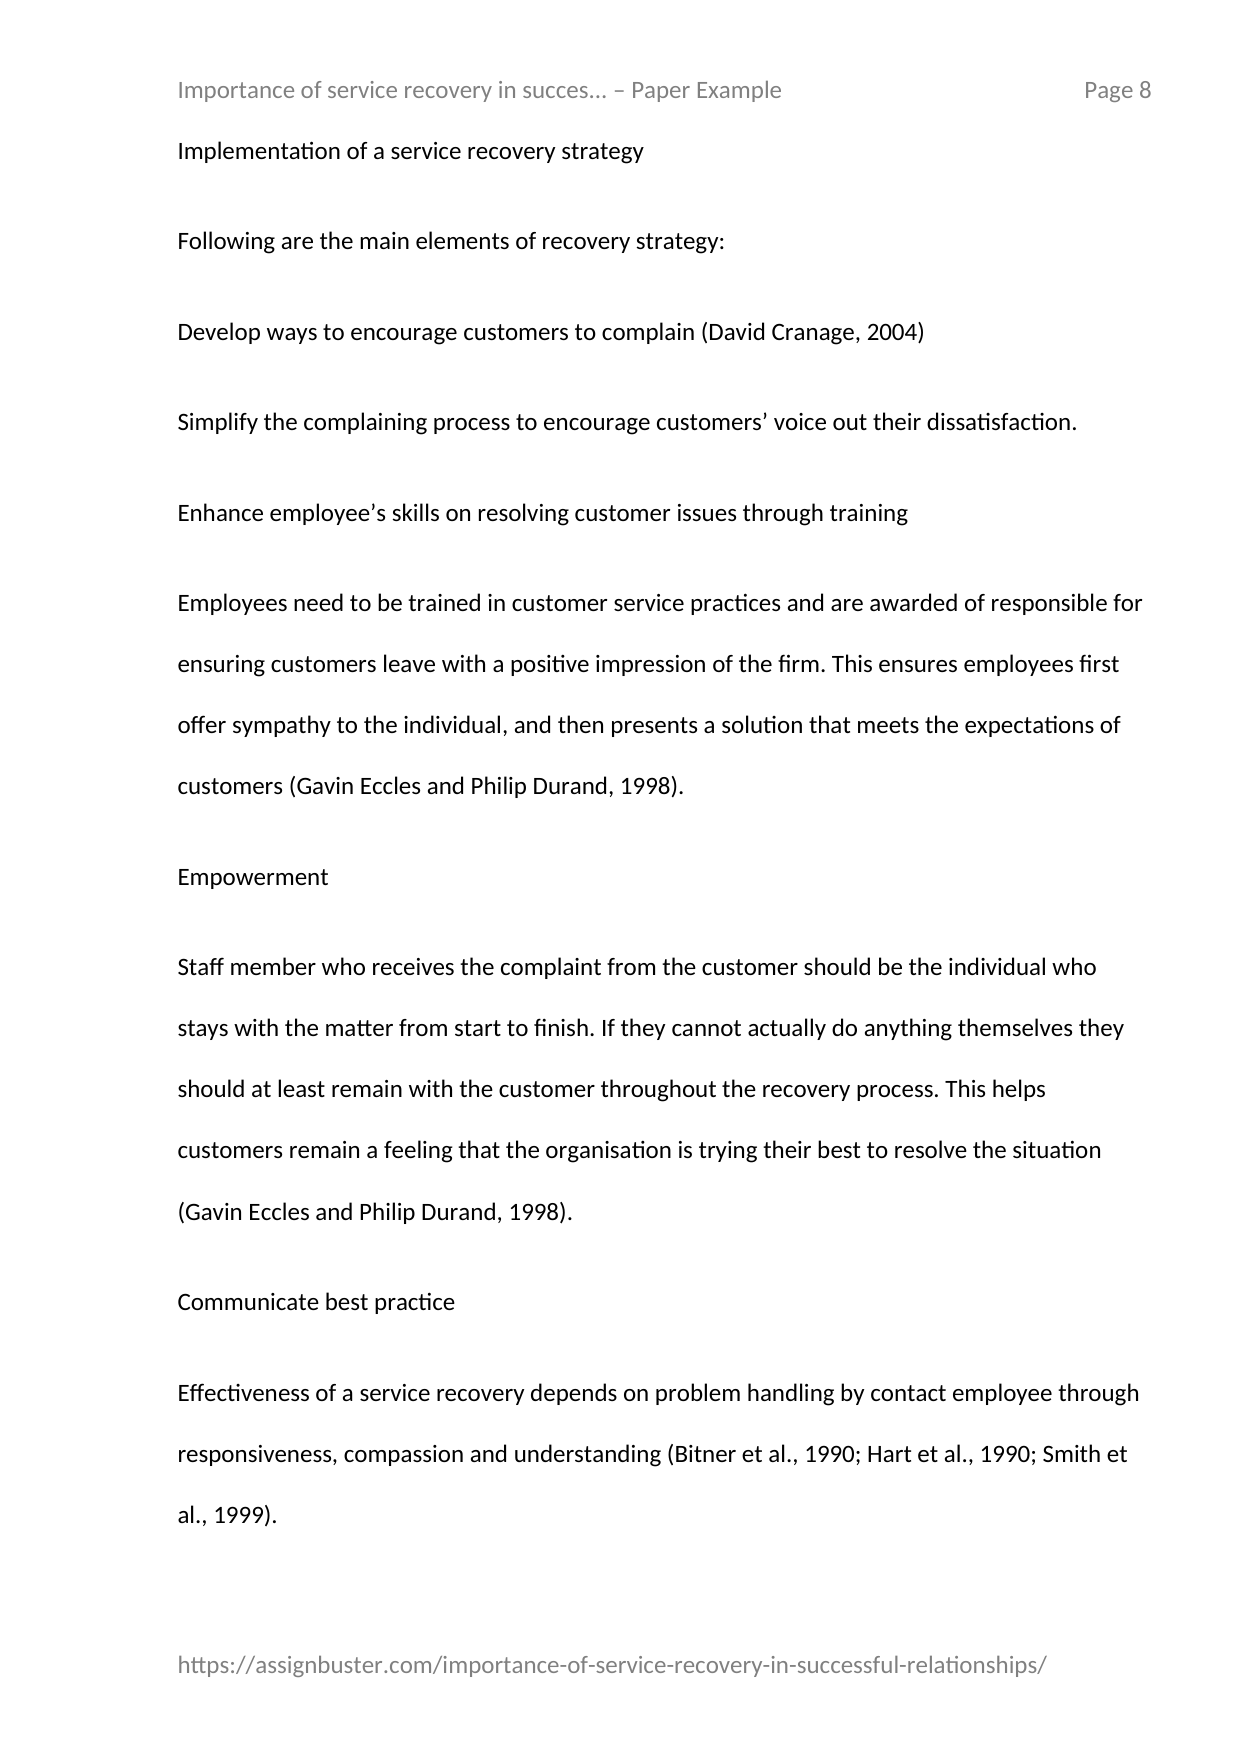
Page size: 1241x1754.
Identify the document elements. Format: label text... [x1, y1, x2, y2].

text Develop ways to encourage customers to complain (David Cranage, 2004) [177, 316, 1152, 346]
text Implementation of a service recovery strategy [177, 135, 1152, 165]
text Empowerment [177, 861, 1152, 892]
text Effectiveness of a service recovery depends on problem handling by contact employee through responsiveness, compassion and understanding (Bitner et al., 1990; Hart et al., 1990; Smith et al., 1999). [177, 1377, 1152, 1529]
text Enhance employee’s skills on resolving customer issues through training [177, 497, 1152, 527]
text Employees need to be trained in customer service practices and are awarded of responsible for ensuring customers leave with a positive impression of the firm. This ensures employees first offer sympathy to the individual, and then presents a solution that meets the expectations of customers (Gavin Eccles and Philip Durand, 1998). [177, 587, 1152, 801]
text Communicate best practice [177, 1286, 1152, 1317]
text Simplify the complaining process to encourage customers’ voice out their dissatisfaction. [177, 406, 1152, 437]
text Staff member who receives the complaint from the customer should be the individual who stays with the matter from start to finish. If they cannot actually do anything themselves they should at least remain with the customer throughout the recovery process. This helps customers remain a feeling that the organisation is trying their best to resolve the situation (Gavin Eccles and Philip Durand, 1998). [177, 952, 1152, 1226]
text Following are the main elements of recovery strategy: [177, 225, 1152, 256]
